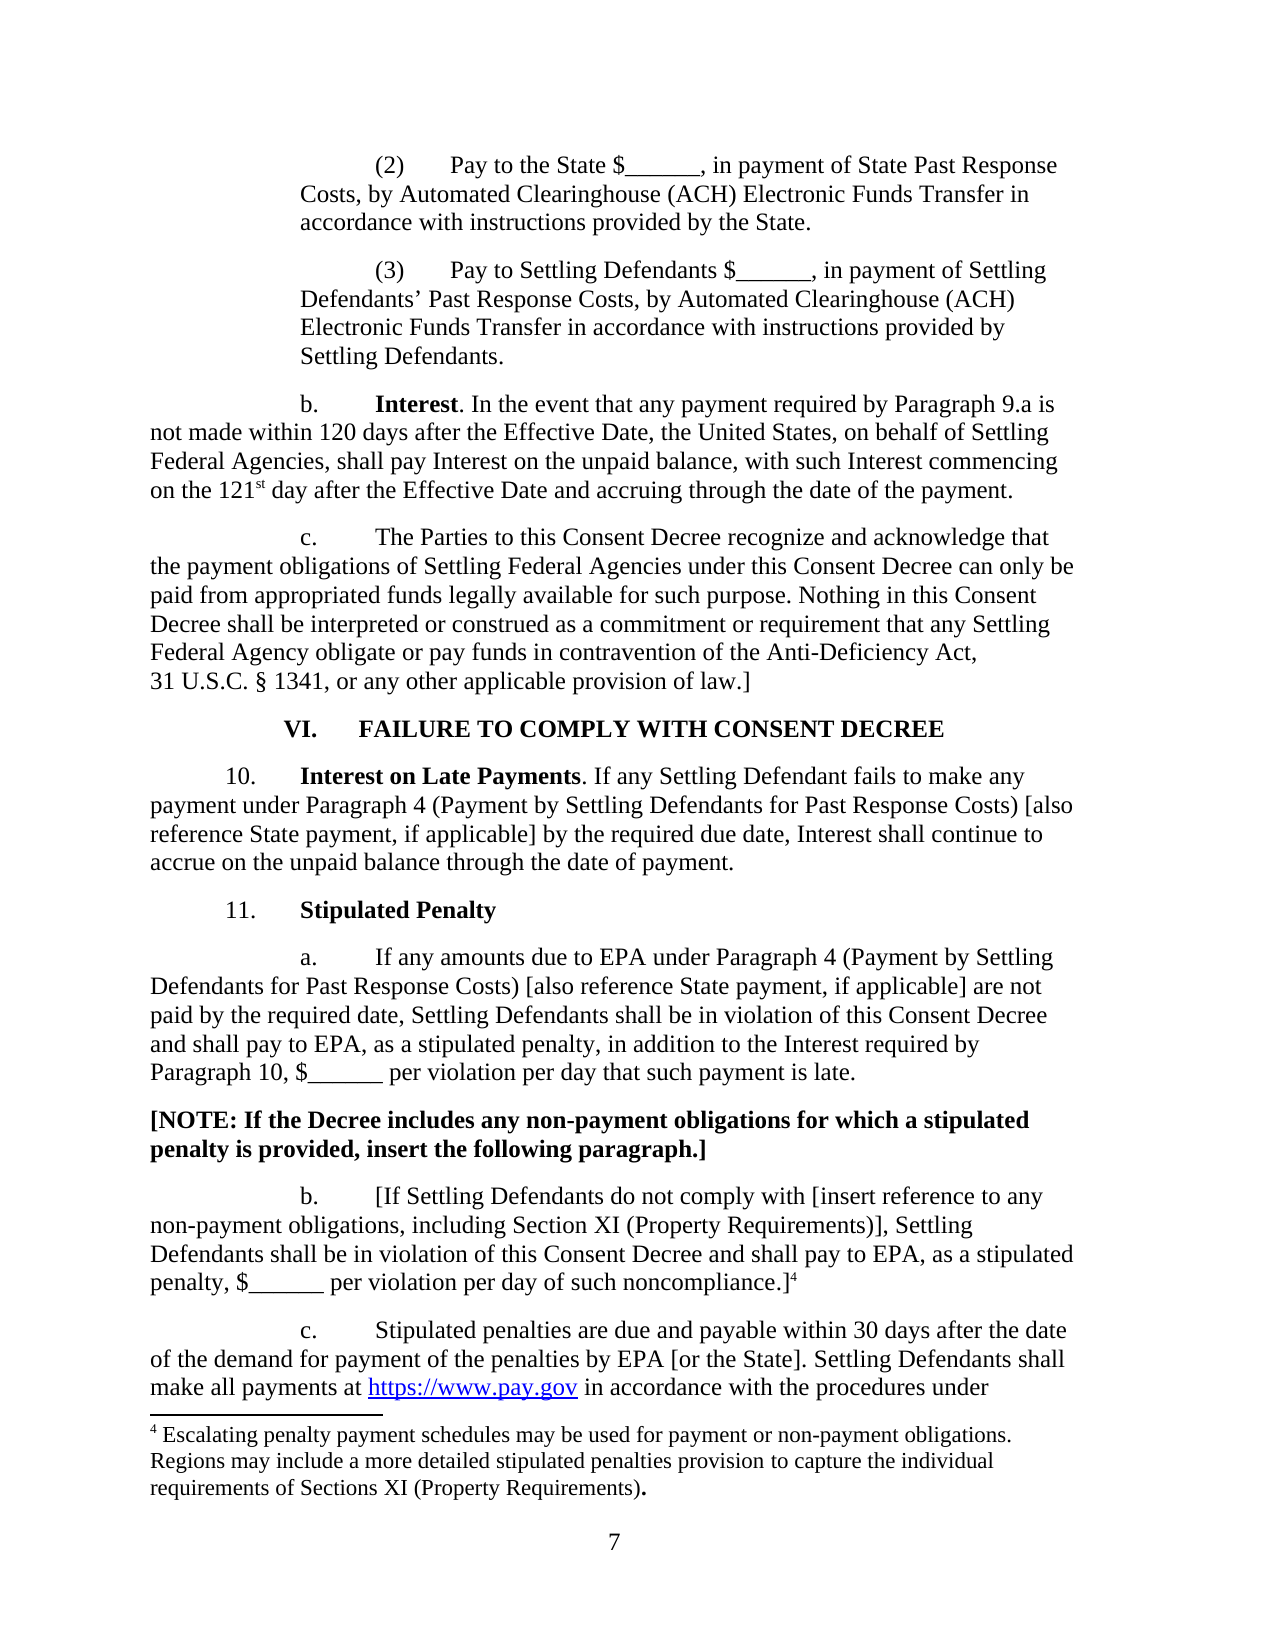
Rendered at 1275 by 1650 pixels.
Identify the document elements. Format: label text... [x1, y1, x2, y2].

subtitle FAILURE TO COMPLY WITH CONSENT DECREE [150, 714, 1078, 742]
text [150, 1315, 1078, 1401]
text If any amounts due to EPA under Paragraph 4 (Payment by Settling Defendants for Past Response Costs) [also reference State payment, if applicable] are not paid by the required date, Settling Defendants shall be in violation of this Consent Decree and shall pay to EPA, as a stipulated penalty, in addition to the Interest required by Paragraph 10, $______ per violation per day that such payment is late. [150, 942, 1078, 1086]
text Pay to the State $______, in payment of State Past Response Costs, by Automated Clearinghouse (ACH) Electronic Funds Transfer in accordance with instructions provided by the State. [300, 150, 1078, 236]
text [NOTE: If the Decree includes any non-payment obligations for which a stipulated penalty is provided, insert the following paragraph.] [150, 1105, 1078, 1162]
text Pay to Settling Defendants $______, in payment of Settling Defendants’ Past Response Costs, by Automated Clearinghouse (ACH) Electronic Funds Transfer in accordance with instructions provided by Settling Defendants. [300, 255, 1078, 370]
text The Parties to this Consent Decree recognize and acknowledge that the payment obligations of Settling Federal Agencies under this Consent Decree can only be paid from appropriated funds legally available for such purpose. Nothing in this Consent Decree shall be interpreted or construed as a commitment or requirement that any Settling Federal Agency obligate or pay funds in contravention of the Anti-Deficiency Act, 31 U.S.C. § 1341, or any other applicable provision of law.] [150, 522, 1078, 695]
text Interest. In the event that any payment required by Paragraph 9.a is not made within 120 days after the Effective Date, the United States, on behalf of Settling Federal Agencies, shall pay Interest on the unpaid balance, with such Interest commencing on the 121st day after the Effective Date and accruing through the date of the payment. [150, 389, 1078, 504]
text [If Settling Defendants do not comply with [insert reference to any non-payment obligations, including Section XI (Property Requirements)], Settling Defendants shall be in violation of this Consent Decree and shall pay to EPA, as a stipulated penalty, $______ per violation per day of such noncompliance.] [150, 1181, 1078, 1296]
text Stipulated Penalty [150, 895, 1078, 924]
text Interest on Late Payments. If any Settling Defendant fails to make any payment under Paragraph 4 (Payment by Settling Defendants for Past Response Costs) [also reference State payment, if applicable] by the required due date, Interest shall continue to accrue on the unpaid balance through the date of payment. [150, 761, 1078, 876]
